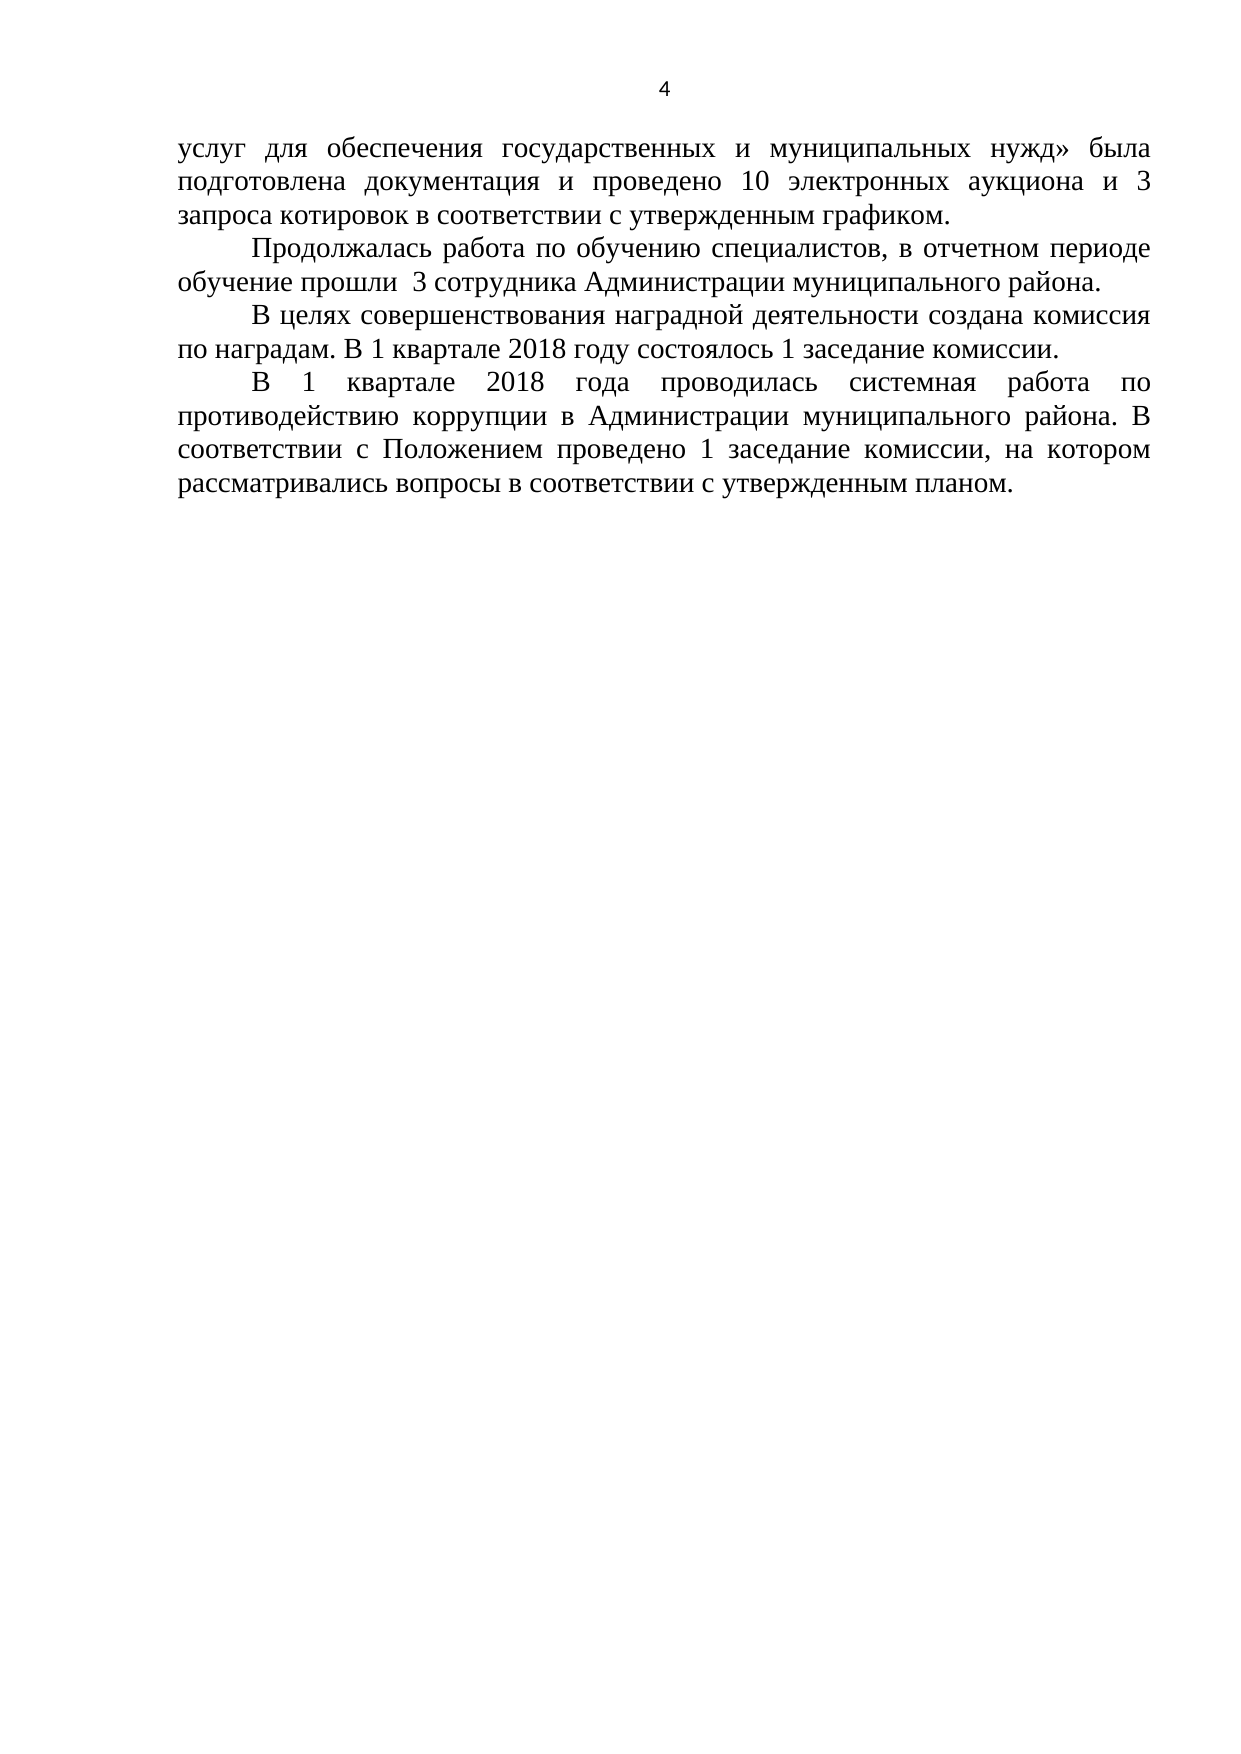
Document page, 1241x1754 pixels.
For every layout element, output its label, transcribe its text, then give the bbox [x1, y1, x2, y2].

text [177, 130, 1152, 230]
text В 1 квартале 2018 года проводилась системная работа по противодействию коррупции в Администрации муниципального района. В соответствии с Положением проведено 1 заседание комиссии, на котором рассматривались вопросы в соответствии с утвержденным планом. [177, 364, 1152, 499]
text В целях совершенствования наградной деятельности создана комиссия по наградам. В 1 квартале 2018 году состоялось 1 заседание комиссии. [177, 297, 1152, 364]
text Продолжалась работа по обучению специалистов, в отчетном периоде обучение прошли 3 сотрудника Администрации муниципального района. [177, 230, 1152, 297]
